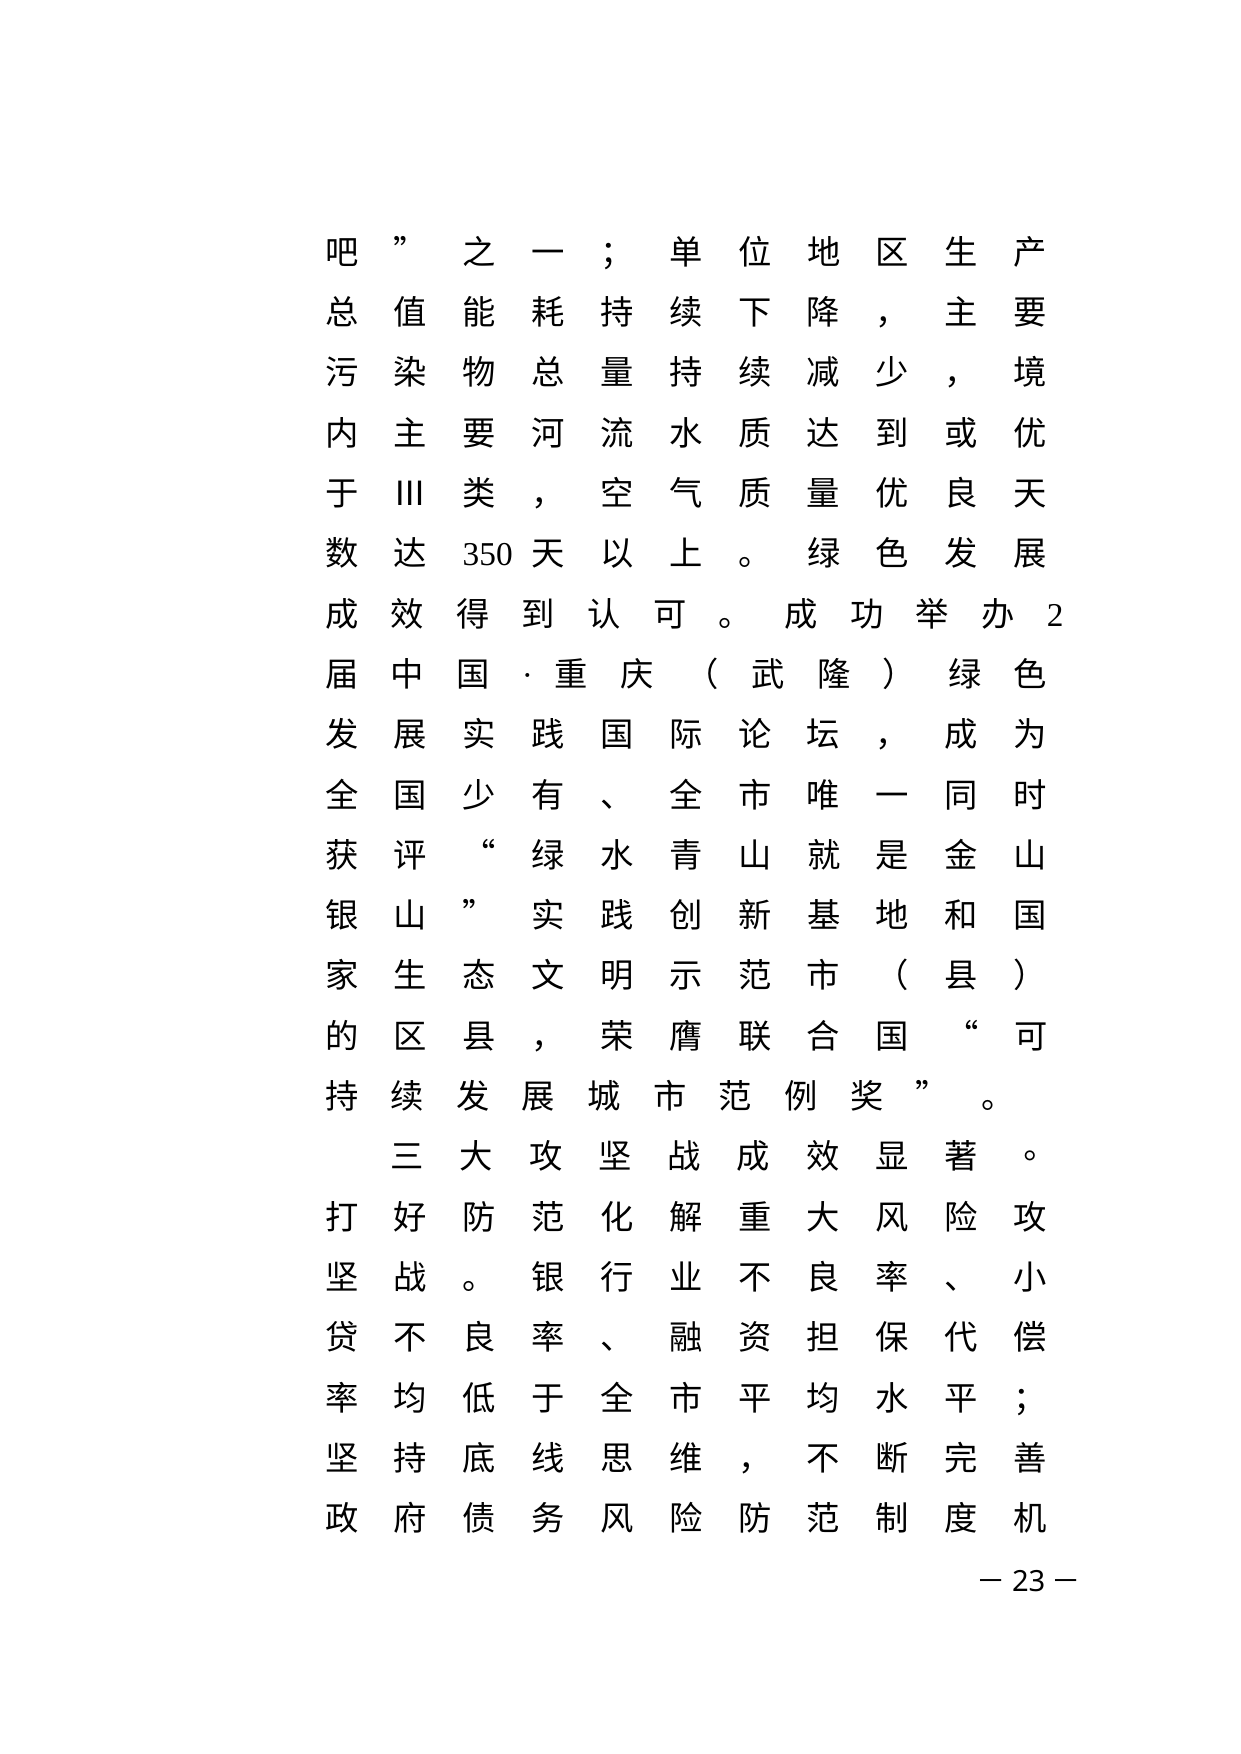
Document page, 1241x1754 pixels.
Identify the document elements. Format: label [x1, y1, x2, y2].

text [294, 219, 1079, 1124]
text [294, 1124, 1079, 1546]
